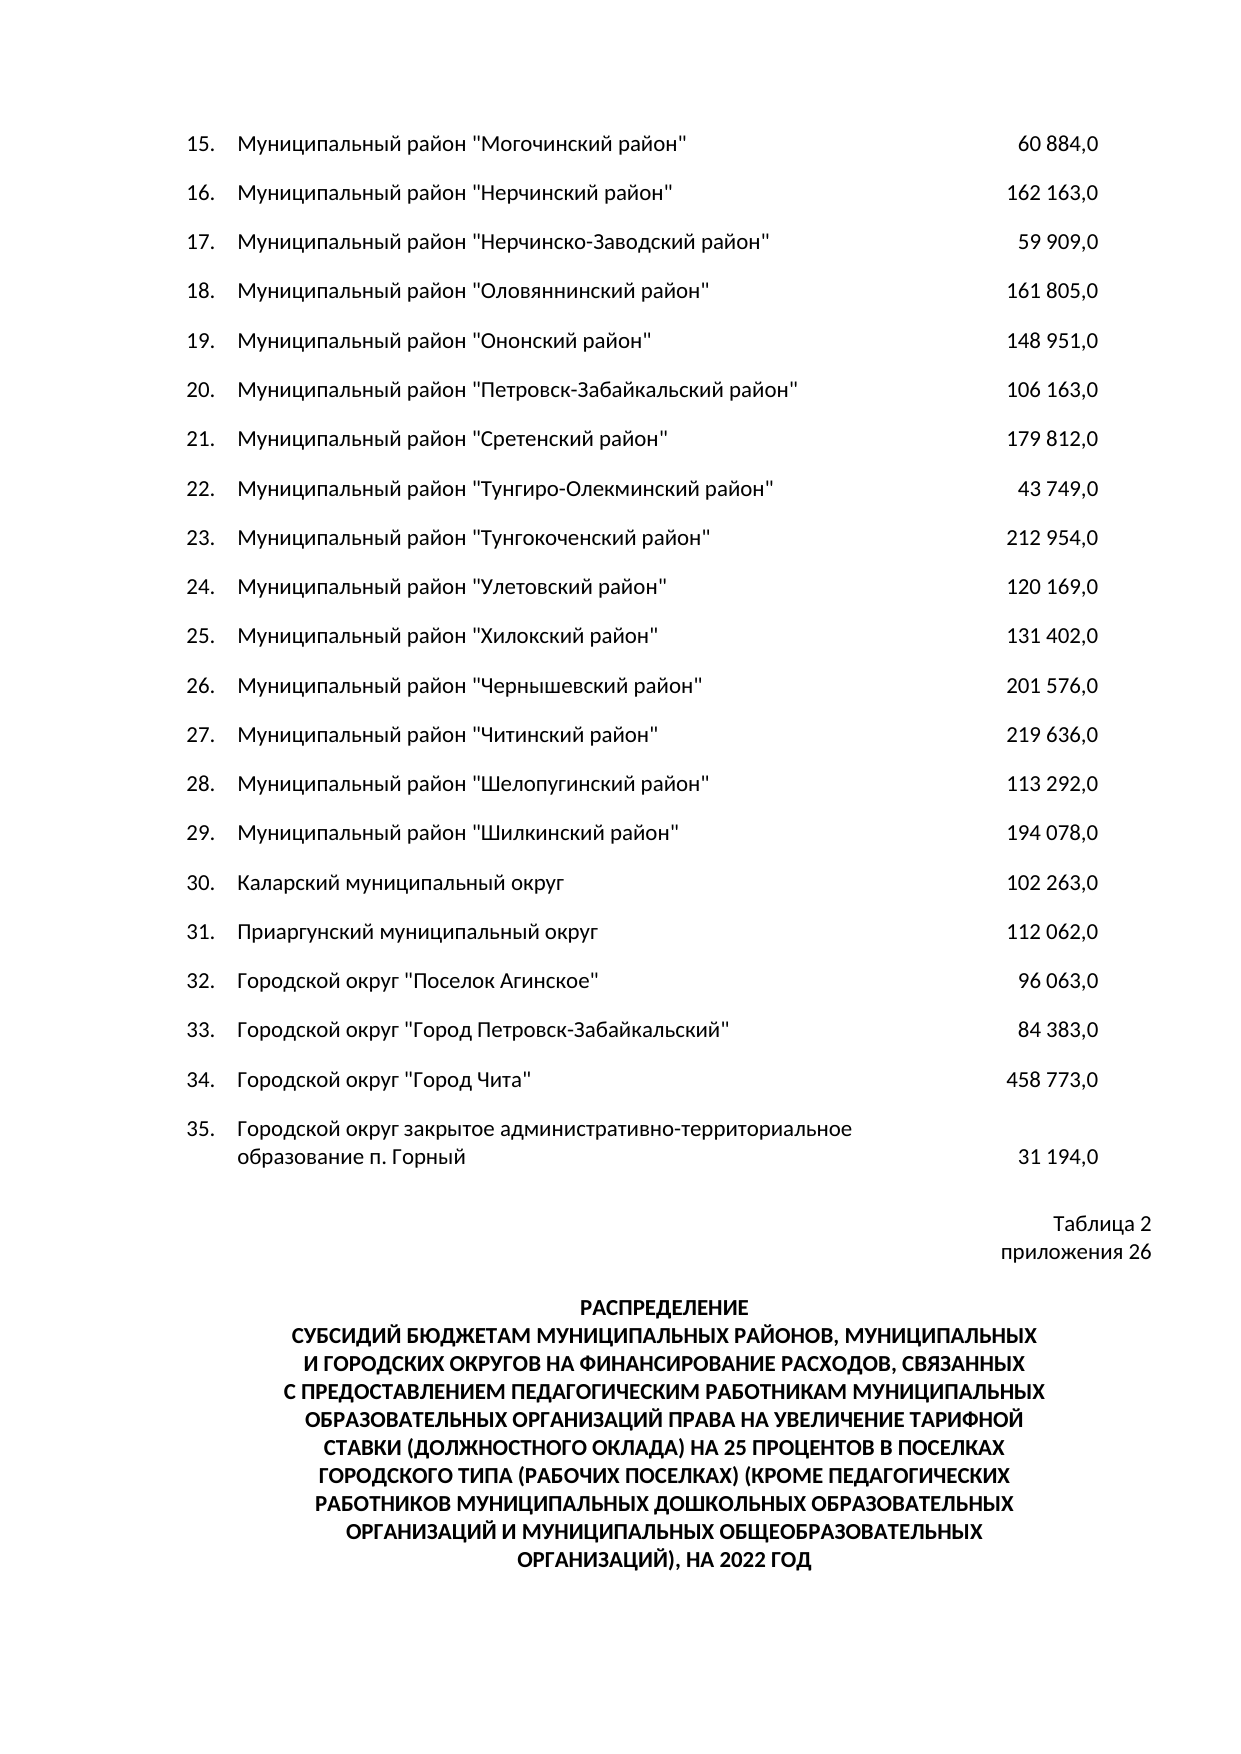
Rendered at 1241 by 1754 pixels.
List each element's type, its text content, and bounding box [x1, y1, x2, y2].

table_cell 84 383,0 [939, 1005, 1104, 1054]
table_cell Муниципальный район "Ононский район" [231, 315, 939, 364]
table_cell Муниципальный район "Нерчинский район" [231, 168, 939, 217]
title ОРГАНИЗАЦИЙ И МУНИЦИПАЛЬНЫХ ОБЩЕОБРАЗОВАТЕЛЬНЫХ [177, 1517, 1152, 1545]
table_cell 17. [171, 217, 231, 266]
table_cell 161 805,0 [939, 266, 1104, 315]
table_cell 112 062,0 [939, 906, 1104, 956]
table_cell 16. [171, 168, 231, 217]
table_cell 106 163,0 [939, 365, 1104, 414]
title ОБРАЗОВАТЕЛЬНЫХ ОРГАНИЗАЦИЙ ПРАВА НА УВЕЛИЧЕНИЕ ТАРИФНОЙ [177, 1405, 1152, 1433]
table_cell 148 951,0 [939, 315, 1104, 364]
title РАСПРЕДЕЛЕНИЕ [177, 1293, 1152, 1321]
table_cell Городской округ "Город Чита" [231, 1054, 939, 1103]
table_cell Муниципальный район "Могочинский район" [231, 118, 939, 167]
title РАБОТНИКОВ МУНИЦИПАЛЬНЫХ ДОШКОЛЬНЫХ ОБРАЗОВАТЕЛЬНЫХ [177, 1489, 1152, 1517]
table_cell 29. [171, 808, 231, 857]
table_cell 212 954,0 [939, 512, 1104, 562]
table_cell 35. [171, 1104, 231, 1181]
table_cell Муниципальный район "Читинский район" [231, 709, 939, 759]
table_cell 21. [171, 414, 231, 463]
table_cell 219 636,0 [939, 709, 1104, 759]
table_cell 28. [171, 759, 231, 808]
title ГОРОДСКОГО ТИПА (РАБОЧИХ ПОСЕЛКАХ) (КРОМЕ ПЕДАГОГИЧЕСКИХ [177, 1461, 1152, 1489]
table_cell 25. [171, 611, 231, 660]
title С ПРЕДОСТАВЛЕНИЕМ ПЕДАГОГИЧЕСКИМ РАБОТНИКАМ МУНИЦИПАЛЬНЫХ [177, 1377, 1152, 1405]
table_cell 96 063,0 [939, 956, 1104, 1005]
title СУБСИДИЙ БЮДЖЕТАМ МУНИЦИПАЛЬНЫХ РАЙОНОВ, МУНИЦИПАЛЬНЫХ [177, 1321, 1152, 1349]
table_cell 194 078,0 [939, 808, 1104, 857]
table_cell Муниципальный район "Тунгокоченский район" [231, 512, 939, 562]
table_cell Муниципальный район "Улетовский район" [231, 562, 939, 611]
table_cell 31 194,0 [939, 1104, 1104, 1181]
table_cell Муниципальный район "Шилкинский район" [231, 808, 939, 857]
table_cell 59 909,0 [939, 217, 1104, 266]
table_cell 120 169,0 [939, 562, 1104, 611]
text Таблица 2 [177, 1209, 1152, 1237]
table_cell 22. [171, 463, 231, 512]
table_cell 162 163,0 [939, 168, 1104, 217]
table_cell 179 812,0 [939, 414, 1104, 463]
table_cell 18. [171, 266, 231, 315]
table_cell 15. [171, 118, 231, 167]
table_cell Муниципальный район "Оловяннинский район" [231, 266, 939, 315]
text приложения 26 [177, 1237, 1152, 1265]
table_cell 113 292,0 [939, 759, 1104, 808]
table_cell 30. [171, 857, 231, 906]
table_cell 19. [171, 315, 231, 364]
table_cell Муниципальный район "Тунгиро-Олекминский район" [231, 463, 939, 512]
table_cell 102 263,0 [939, 857, 1104, 906]
table_cell Городской округ "Поселок Агинское" [231, 956, 939, 1005]
table_cell 131 402,0 [939, 611, 1104, 660]
table_cell Городской округ закрытое административно-территориальное образование п. Горный [231, 1104, 939, 1181]
table_cell Муниципальный район "Сретенский район" [231, 414, 939, 463]
table_cell 32. [171, 956, 231, 1005]
table_cell 34. [171, 1054, 231, 1103]
title СТАВКИ (ДОЛЖНОСТНОГО ОКЛАДА) НА 25 ПРОЦЕНТОВ В ПОСЕЛКАХ [177, 1433, 1152, 1461]
table_cell Муниципальный район "Чернышевский район" [231, 660, 939, 709]
table_cell 31. [171, 906, 231, 956]
table_cell Муниципальный район "Шелопугинский район" [231, 759, 939, 808]
table_cell 60 884,0 [939, 118, 1104, 167]
table_cell Приаргунский муниципальный округ [231, 906, 939, 956]
table_cell 20. [171, 365, 231, 414]
table_cell Муниципальный район "Петровск-Забайкальский район" [231, 365, 939, 414]
title И ГОРОДСКИХ ОКРУГОВ НА ФИНАНСИРОВАНИЕ РАСХОДОВ, СВЯЗАННЫХ [177, 1349, 1152, 1377]
title ОРГАНИЗАЦИЙ), НА 2022 ГОД [177, 1545, 1152, 1573]
table_cell 27. [171, 709, 231, 759]
table_cell 33. [171, 1005, 231, 1054]
table_cell 43 749,0 [939, 463, 1104, 512]
table_cell 201 576,0 [939, 660, 1104, 709]
table_cell 23. [171, 512, 231, 562]
table_cell Муниципальный район "Нерчинско-Заводский район" [231, 217, 939, 266]
table_cell Городской округ "Город Петровск-Забайкальский" [231, 1005, 939, 1054]
table_cell 26. [171, 660, 231, 709]
table_cell 458 773,0 [939, 1054, 1104, 1103]
table_cell 24. [171, 562, 231, 611]
table_cell Каларский муниципальный округ [231, 857, 939, 906]
table_cell Муниципальный район "Хилокский район" [231, 611, 939, 660]
